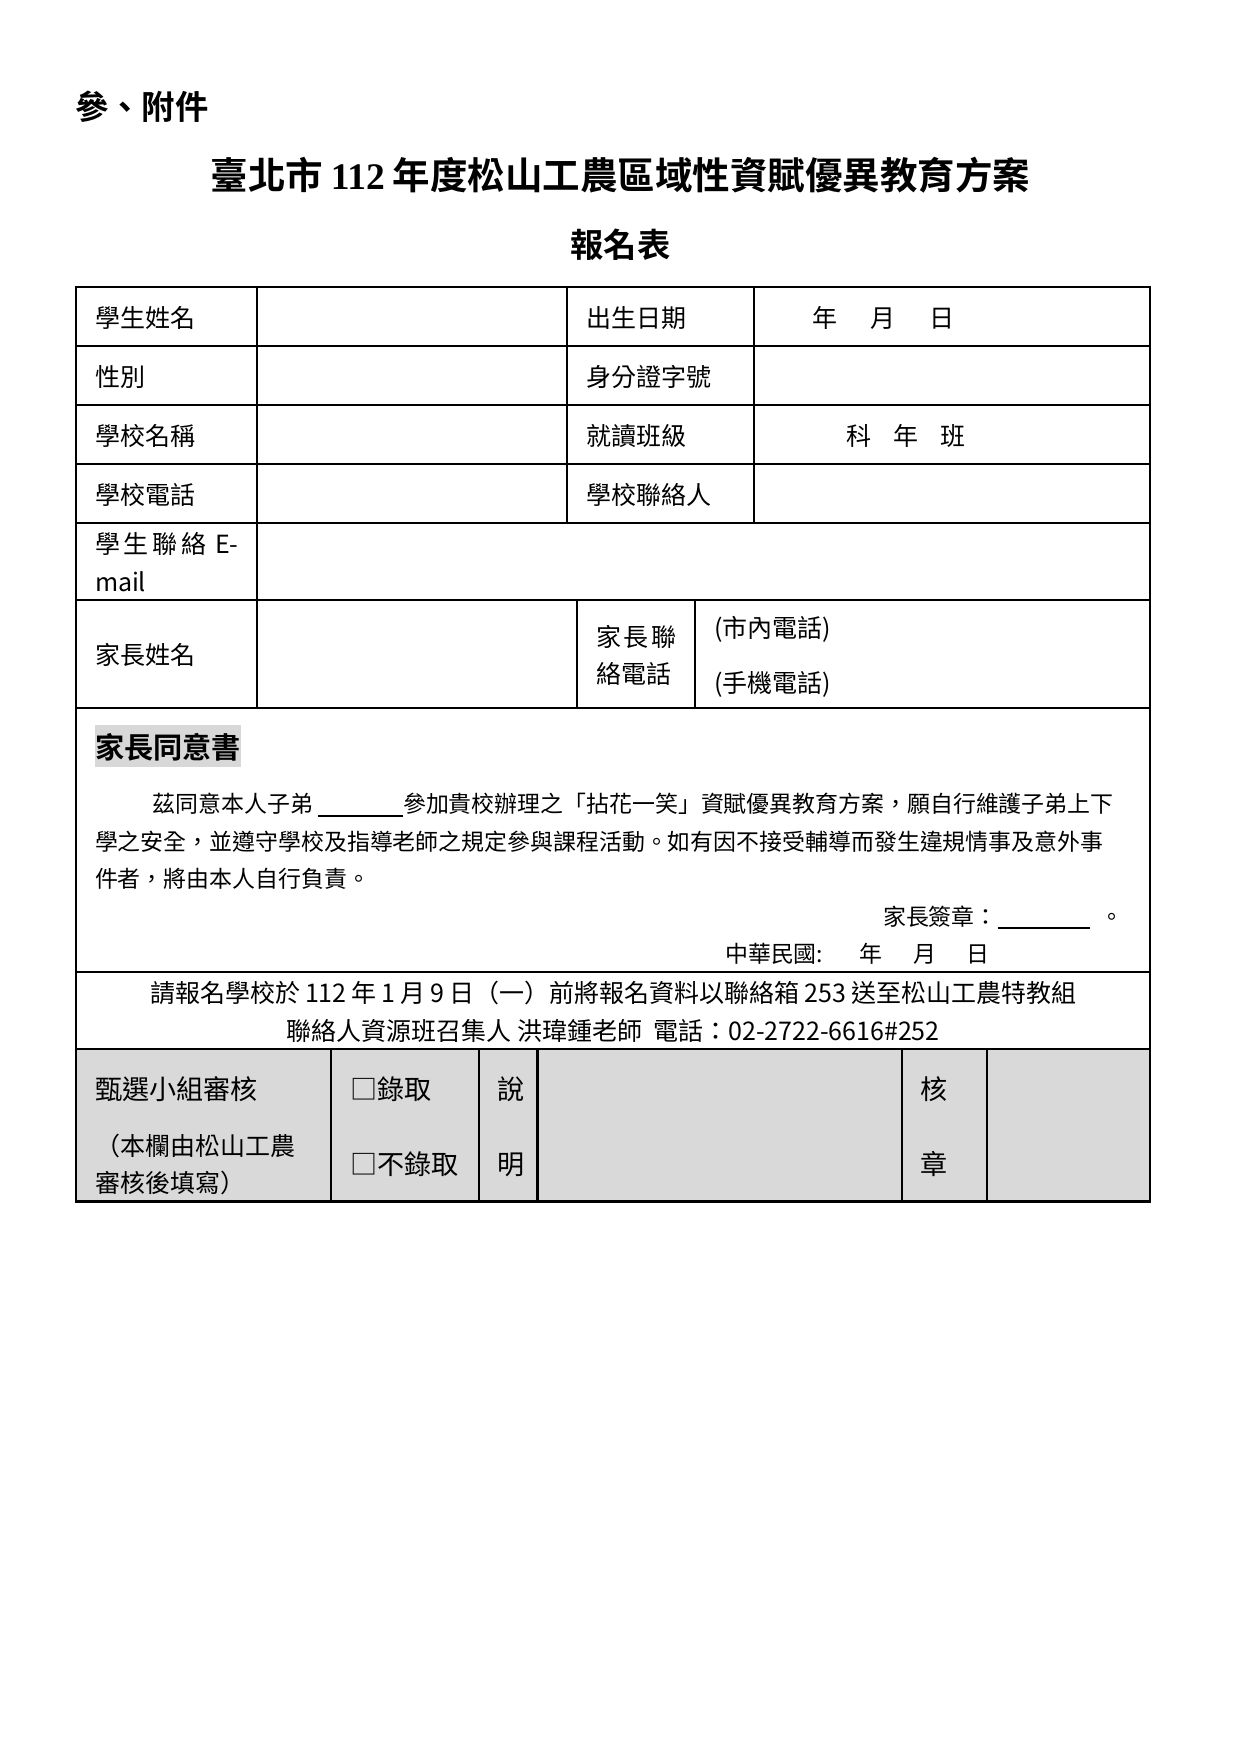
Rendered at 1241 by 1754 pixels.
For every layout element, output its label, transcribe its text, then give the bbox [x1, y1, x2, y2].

table_cell 甄選小組審核 （本欄由松山工農審核後填寫） [77, 1050, 330, 1200]
table_cell [258, 347, 566, 404]
table_cell [258, 465, 566, 522]
table_cell 學生聯絡E-mail [77, 524, 256, 599]
table_cell [258, 601, 576, 707]
text 臺北市112年度松山工農區域性資賦優異教育方案 [75, 146, 1165, 200]
table_cell 就讀班級 [568, 406, 753, 463]
table_header 年 月 日 [755, 288, 1149, 345]
table_cell □錄取 □不錄取 [332, 1050, 478, 1200]
table_cell 科 年 班 [755, 406, 1149, 463]
table_cell 家長同意書 茲同意本人子弟 參加貴校辦理之「拈花一笑」資賦優異教育方案，願自行維護子弟上下學之安全，並遵守學校及指導老師之規定參與課程活動。如有因不接受輔導而發生違規情事及意外事件者，將由本人自行負責。 家長簽章： 。 中華民國: 年 月 日 [77, 709, 1149, 971]
table_cell 學校電話 [77, 465, 256, 522]
table_cell [539, 1050, 901, 1200]
table_cell 學校聯絡人 [568, 465, 753, 522]
table_cell [988, 1050, 1149, 1200]
table_cell 請報名學校於112年1月9日（一）前將報名資料以聯絡箱253送至松山工農特教組 聯絡人資源班召集人 洪瑋鍾老師 電話：02-2722-6616#252 [77, 973, 1149, 1048]
table_cell 家長姓名 [77, 601, 256, 707]
table_cell [258, 524, 1149, 599]
text 參、附件 [75, 89, 1165, 127]
table_header 出生日期 [568, 288, 753, 345]
text 報名表 [75, 219, 1165, 267]
table_cell 性別 [77, 347, 256, 404]
table_header 學生姓名 [77, 288, 256, 345]
table_cell 學校名稱 [77, 406, 256, 463]
table_cell 家長聯絡電話 [578, 601, 694, 707]
table_cell 核 章 [903, 1050, 986, 1200]
table_cell [755, 347, 1149, 404]
table_cell [258, 406, 566, 463]
table_header [258, 288, 566, 345]
table_cell (市內電話) (手機電話) [696, 601, 1149, 707]
table_cell [755, 465, 1149, 522]
table_cell 說 明 [480, 1050, 536, 1200]
table_cell 身分證字號 [568, 347, 753, 404]
